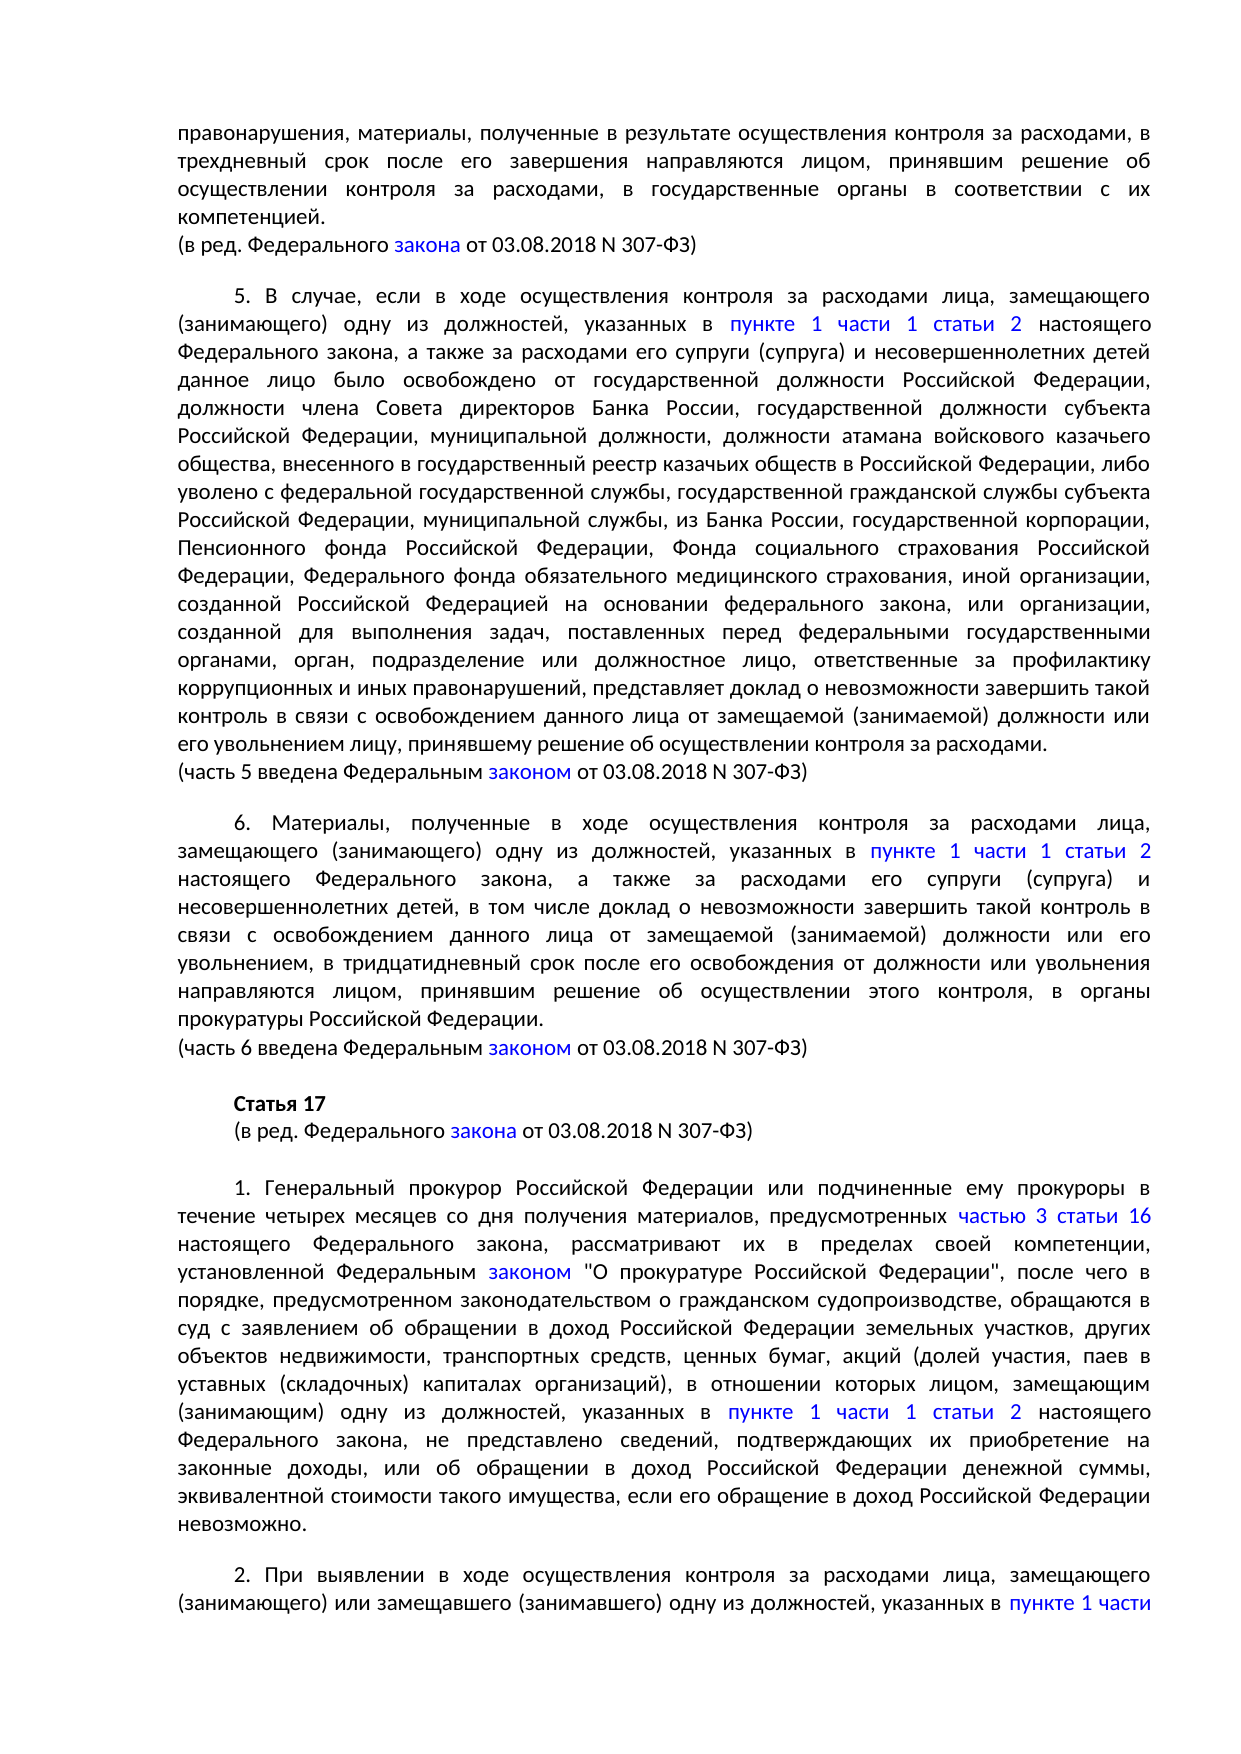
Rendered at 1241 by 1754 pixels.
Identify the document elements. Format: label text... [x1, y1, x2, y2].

text (часть 6 введена Федеральным законом от 03.08.2018 N 307-ФЗ) [177, 1033, 1152, 1061]
text 5. В случае, если в ходе осуществления контроля за расходами лица, замещающего (занимающего) одну из должностей, указанных в пункте 1 части 1 статьи 2 настоящего Федерального закона, а также за расходами его супруги (супруга) и несовершеннолетних детей данное лицо было освобождено от государственной должности Российской Федерации, должности члена Совета директоров Банка России, государственной должности субъекта Российской Федерации, муниципальной должности, должности атамана войскового казачьего общества, внесенного в государственный реестр казачьих обществ в Российской Федерации, либо уволено с федеральной государственной службы, государственной гражданской службы субъекта Российской Федерации, муниципальной службы, из Банка России, государственной корпорации, Пенсионного фонда Российской Федерации, Фонда социального страхования Российской Федерации, Федерального фонда обязательного медицинского страхования, иной организации, созданной Российской Федерацией на основании федерального закона, или организации, созданной для выполнения задач, поставленных перед федеральными государственными органами, орган, подразделение или должностное лицо, ответственные за профилактику коррупционных и иных правонарушений, представляет доклад о невозможности завершить такой контроль в связи с освобождением данного лица от замещаемой (занимаемой) должности или его увольнением лицу, принявшему решение об осуществлении контроля за расходами. [177, 281, 1152, 757]
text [177, 1560, 1152, 1616]
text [177, 118, 1152, 230]
text (в ред. Федерального закона от 03.08.2018 N 307-ФЗ) [177, 230, 1152, 258]
text 1. Генеральный прокурор Российской Федерации или подчиненные ему прокуроры в течение четырех месяцев со дня получения материалов, предусмотренных частью 3 статьи 16 настоящего Федерального закона, рассматривают их в пределах своей компетенции, установленной Федеральным законом "О прокуратуре Российской Федерации", после чего в порядке, предусмотренном законодательством о гражданском судопроизводстве, обращаются в суд с заявлением об обращении в доход Российской Федерации земельных участков, других объектов недвижимости, транспортных средств, ценных бумаг, акций (долей участия, паев в уставных (складочных) капиталах организаций), в отношении которых лицом, замещающим (занимающим) одну из должностей, указанных в пункте 1 части 1 статьи 2 настоящего Федерального закона, не представлено сведений, подтверждающих их приобретение на законные доходы, или об обращении в доход Российской Федерации денежной суммы, эквивалентной стоимости такого имущества, если его обращение в доход Российской Федерации невозможно. [177, 1173, 1152, 1537]
text (в ред. Федерального закона от 03.08.2018 N 307-ФЗ) [177, 1117, 1152, 1145]
title Статья 17 [177, 1089, 1152, 1117]
text 6. Материалы, полученные в ходе осуществления контроля за расходами лица, замещающего (занимающего) одну из должностей, указанных в пункте 1 части 1 статьи 2 настоящего Федерального закона, а также за расходами его супруги (супруга) и несовершеннолетних детей, в том числе доклад о невозможности завершить такой контроль в связи с освобождением данного лица от замещаемой (занимаемой) должности или его увольнением, в тридцатидневный срок после его освобождения от должности или увольнения направляются лицом, принявшим решение об осуществлении этого контроля, в органы прокуратуры Российской Федерации. [177, 808, 1152, 1033]
text (часть 5 введена Федеральным законом от 03.08.2018 N 307-ФЗ) [177, 757, 1152, 786]
